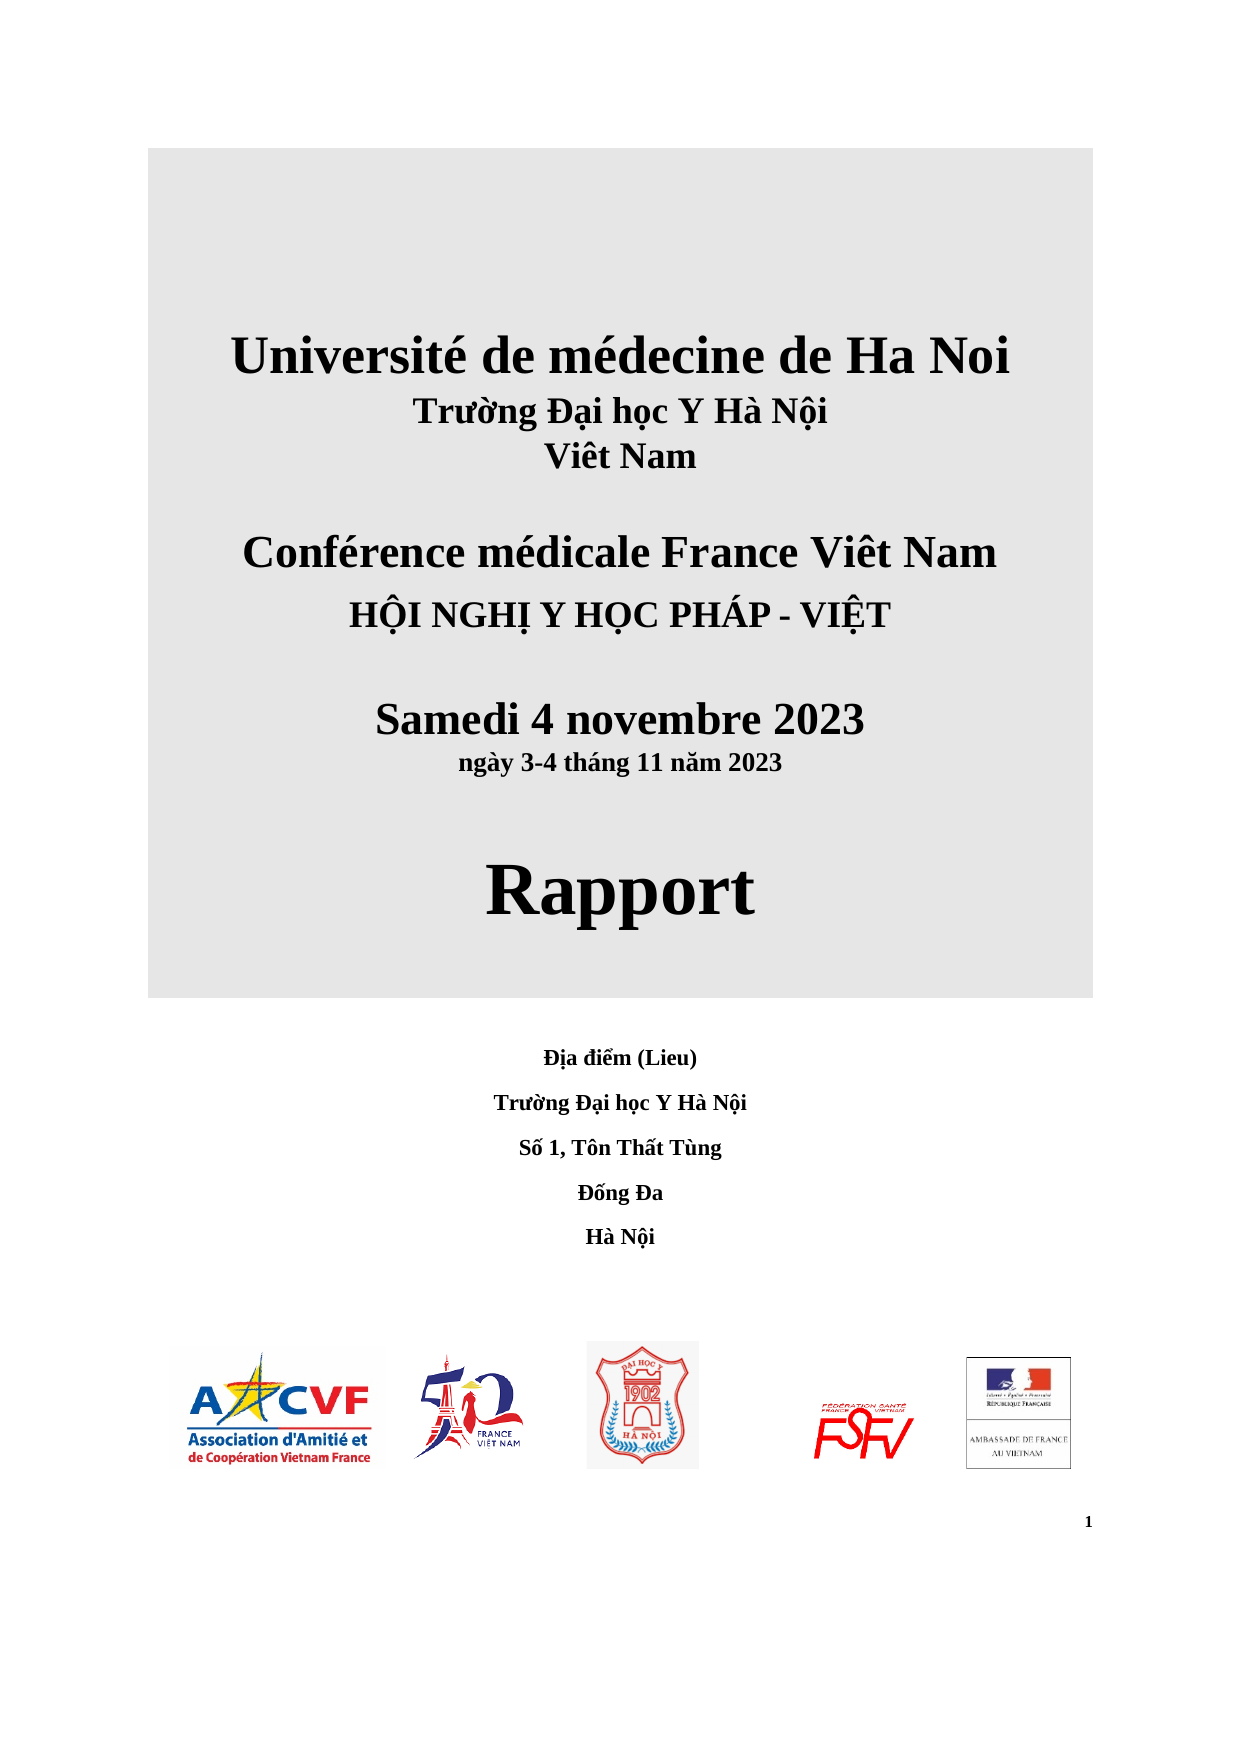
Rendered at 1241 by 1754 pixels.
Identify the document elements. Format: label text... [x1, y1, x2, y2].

text Université de médecine de Ha Noi [148, 323, 1093, 386]
text Conférence médicale France Viêt Nam [148, 524, 1093, 577]
text Địa điểm (Lieu) [148, 1044, 1093, 1071]
text Hà Nội [148, 1223, 1093, 1250]
text Đống Đa [148, 1179, 1093, 1205]
picture [966, 1357, 1071, 1469]
picture [802, 1397, 920, 1469]
text Trường Đại học Y Hà Nội [148, 1089, 1093, 1115]
text ngày 3-4 tháng 11 năm 2023 [148, 747, 1093, 778]
text hội nghị y học PHÁP - VIỆT [148, 580, 1093, 636]
picture [169, 1346, 387, 1469]
text Viêt Nam [148, 434, 1093, 477]
picture [586, 1341, 699, 1469]
text 1 [148, 1511, 1093, 1531]
picture [405, 1343, 531, 1469]
text Trường Đại học Y Hà Nội [148, 389, 1093, 432]
text Rapport [148, 844, 1093, 931]
text Số 1, Tôn Thất Tùng [148, 1134, 1093, 1160]
text Samedi 4 novembre 2023 [148, 691, 1093, 744]
